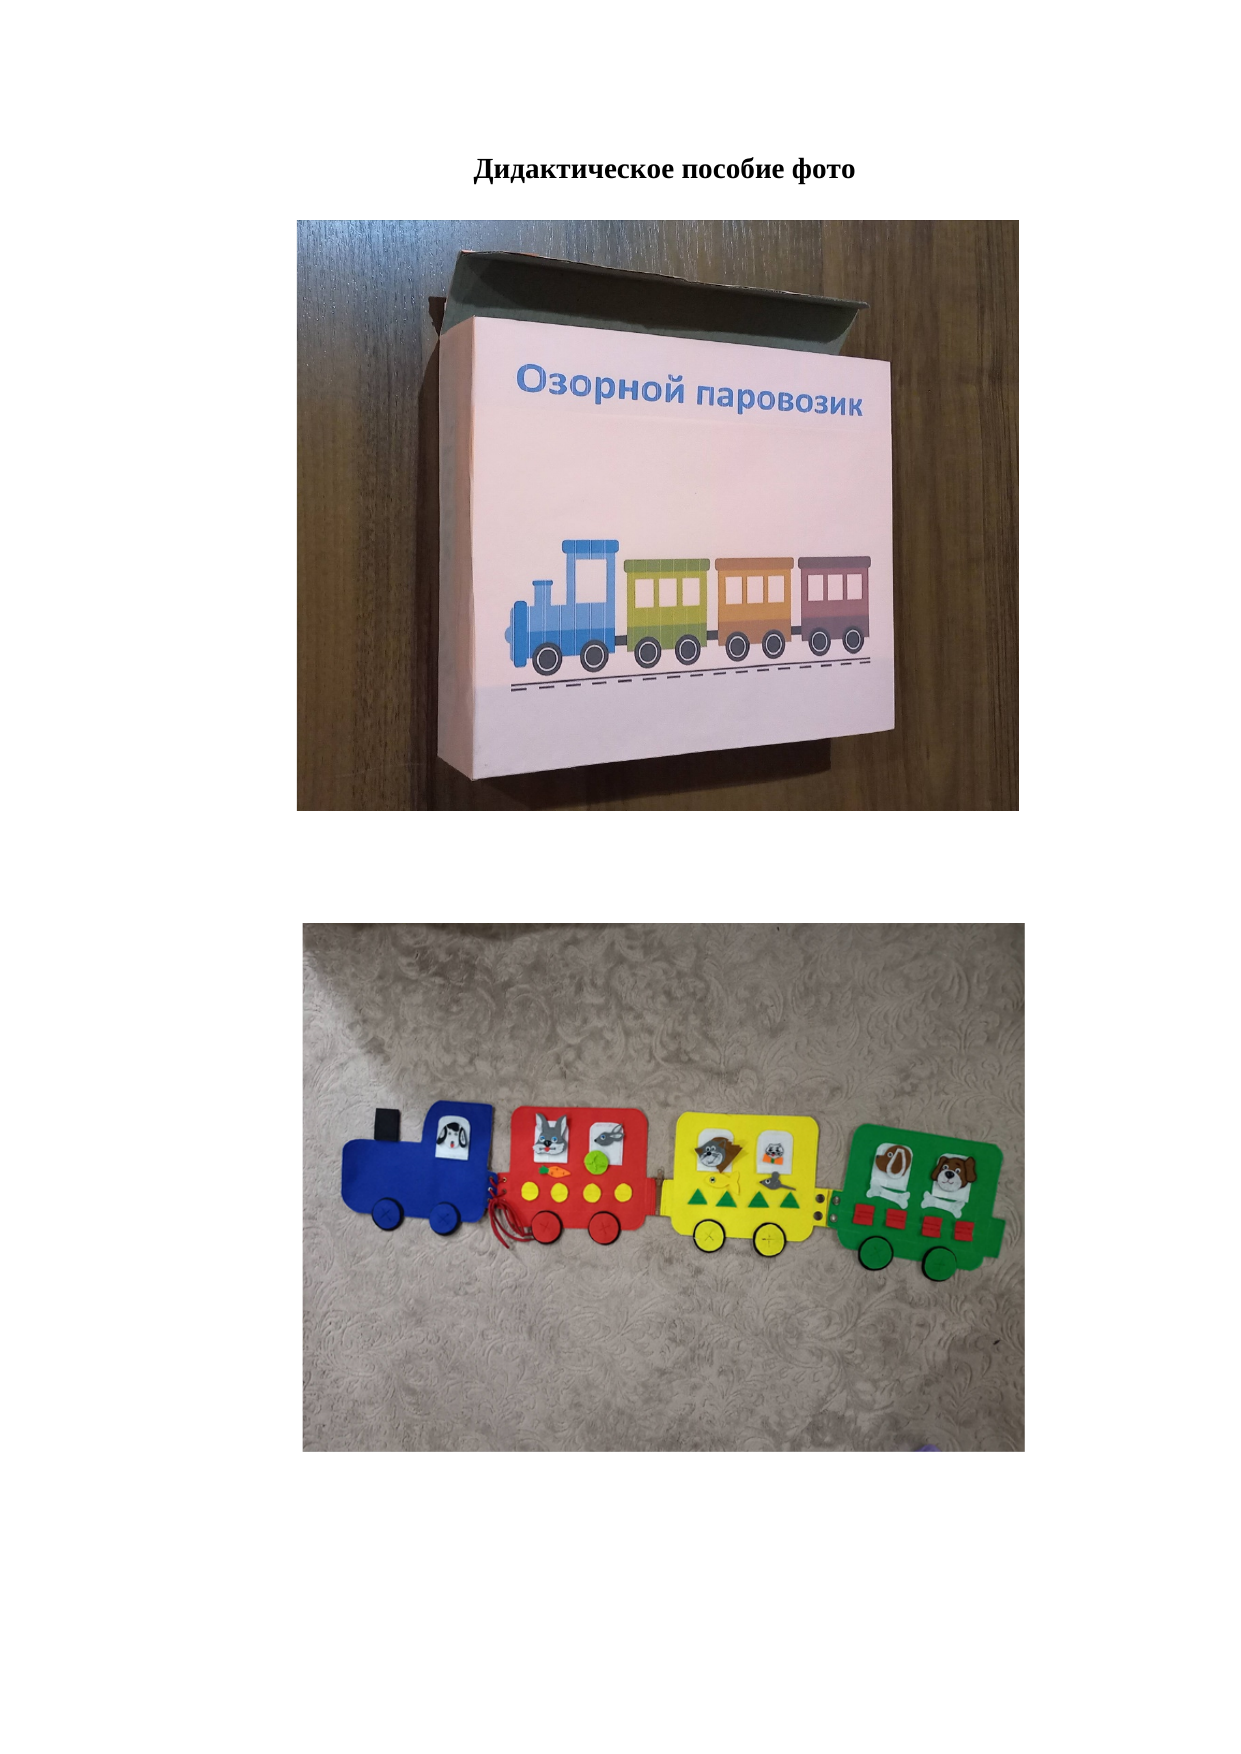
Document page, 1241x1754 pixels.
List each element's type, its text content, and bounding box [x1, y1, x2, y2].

text Дидактическое пособие фото [177, 152, 1152, 185]
picture [302, 923, 1027, 1453]
picture [296, 220, 1019, 811]
